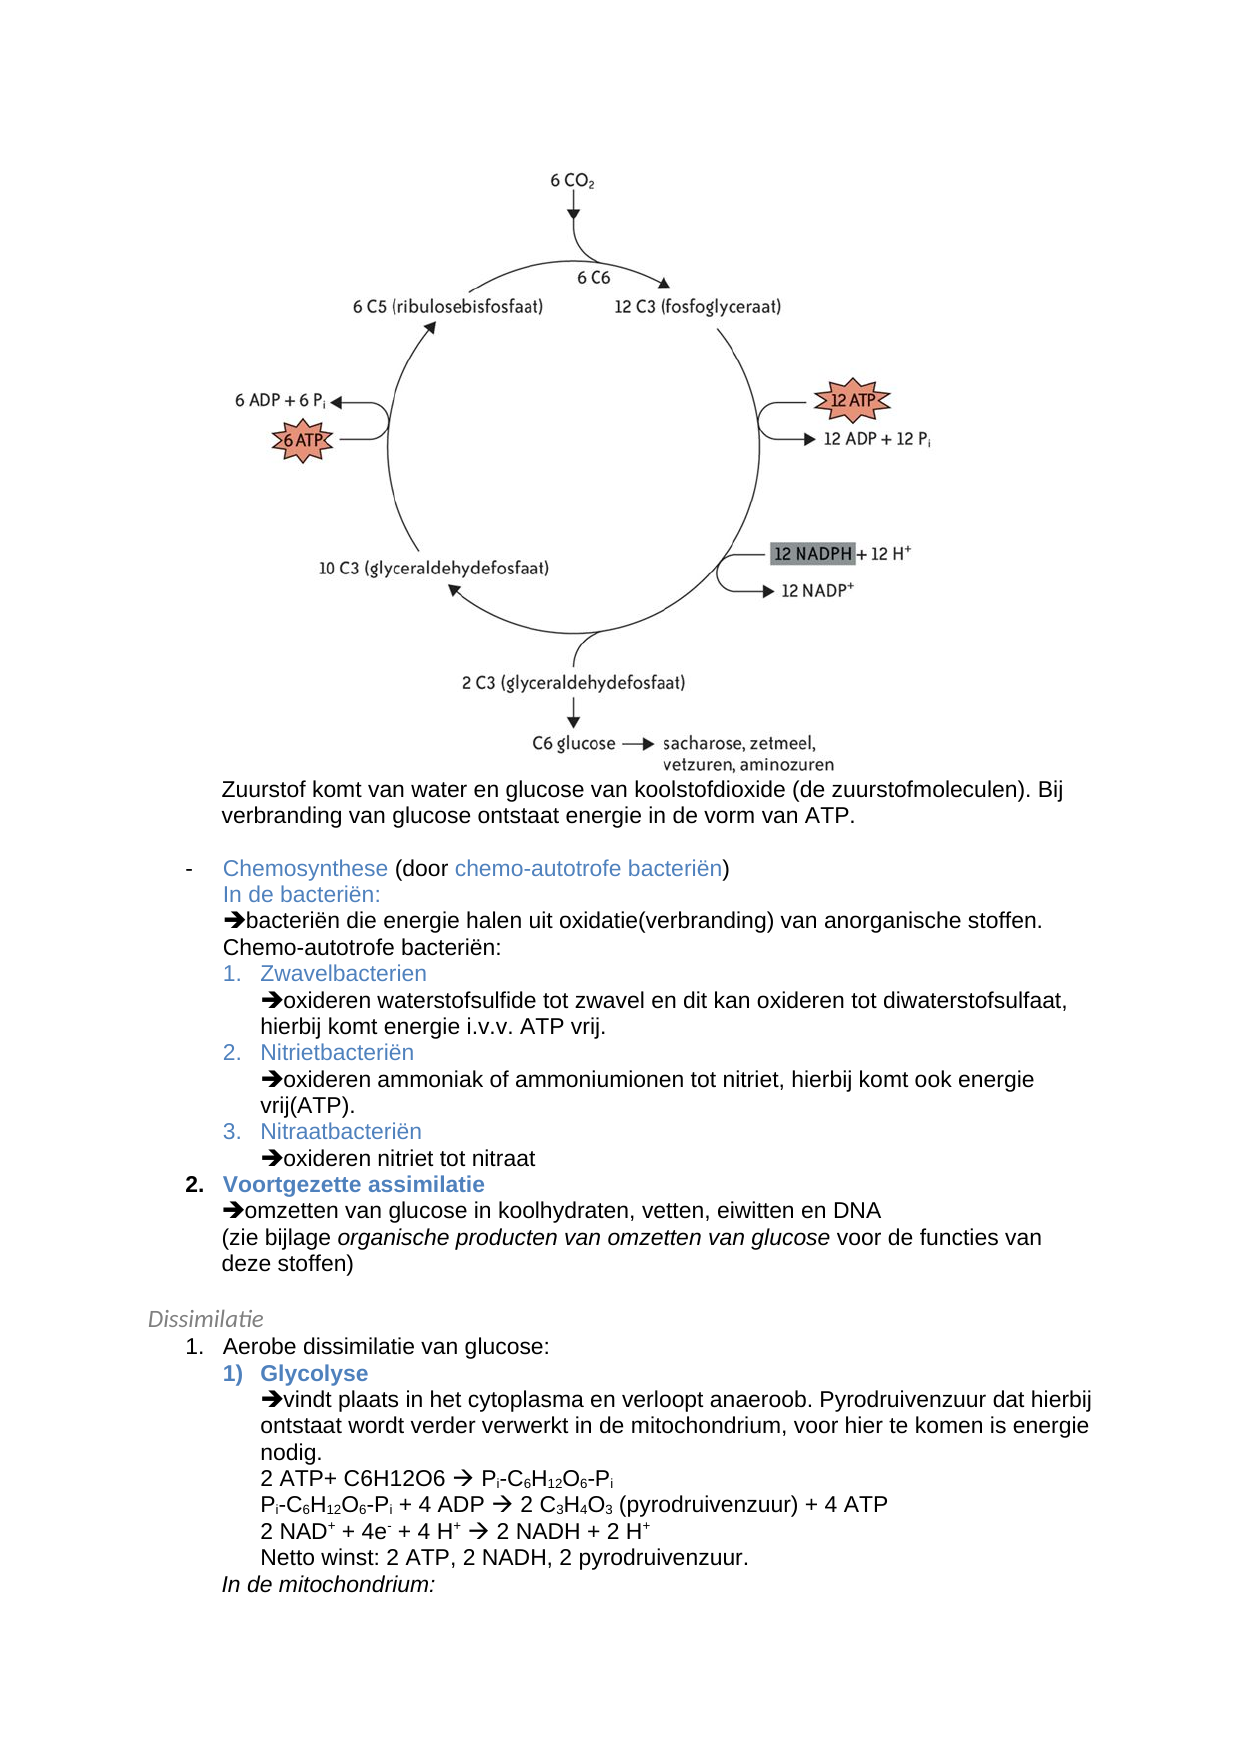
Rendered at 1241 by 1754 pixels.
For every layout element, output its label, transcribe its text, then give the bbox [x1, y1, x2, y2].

text Chemo-autotrofe bacteriën: [223, 934, 1093, 960]
text oxideren waterstofsulfide tot zwavel en dit kan oxideren tot diwaterstofsulfaat, hierbij komt energie i.v.v. ATP vrij. [260, 987, 1093, 1039]
text (zie bijlage organische producten van omzetten van glucose voor de functies van deze stoffen) [221, 1224, 1093, 1276]
text Zuurstof komt van water en glucose van koolstofdioxide (de zuurstofmoleculen). Bij verbranding van glucose ontstaat energie in de vorm van ATP. [221, 776, 1093, 828]
text 2 NAD+ + 4e- + 4 H+ 2 NADH + 2 H+ [260, 1518, 1093, 1544]
text Dissimilatie [148, 1303, 1093, 1333]
list Chemosynthese (door chemo-autotrofe bacteriën) [185, 855, 1093, 881]
text vindt plaats in het cytoplasma en verloopt anaeroob. Pyrodruivenzuur dat hierbij ontstaat wordt verder verwerkt in de mitochondrium, voor hier te komen is energie nodig. [260, 1386, 1093, 1465]
list Voortgezette assimilatie [185, 1171, 1093, 1197]
text Pi-C6H12O6-Pi + 4 ADP 2 C3H4O3 (pyrodruivenzuur) + 4 ATP [260, 1491, 1093, 1518]
list Nitraatbacteriën [223, 1118, 1093, 1145]
text oxideren ammoniak of ammoniumionen tot nitriet, hierbij komt ook energie vrij(ATP). [260, 1066, 1093, 1118]
list Nitrietbacteriën [223, 1039, 1093, 1066]
list Aerobe dissimilatie van glucose: [185, 1333, 1093, 1360]
text In de bacteriën: [223, 881, 1093, 907]
text 2 ATP+ C6H12O6 Pi-C6H12O6-Pi [260, 1465, 1093, 1491]
list Glycolyse [223, 1360, 1093, 1386]
text oxideren nitriet tot nitraat [260, 1145, 1093, 1171]
text In de mitochondrium: [148, 1571, 1093, 1597]
picture [221, 147, 945, 776]
text omzetten van glucose in koolhydraten, vetten, eiwitten en DNA [221, 1197, 1093, 1224]
text Netto winst: 2 ATP, 2 NADH, 2 pyrodruivenzuur. [260, 1544, 1093, 1571]
text bacteriën die energie halen uit oxidatie(verbranding) van anorganische stoffen. [223, 907, 1093, 934]
list Zwavelbacterien [223, 960, 1093, 987]
